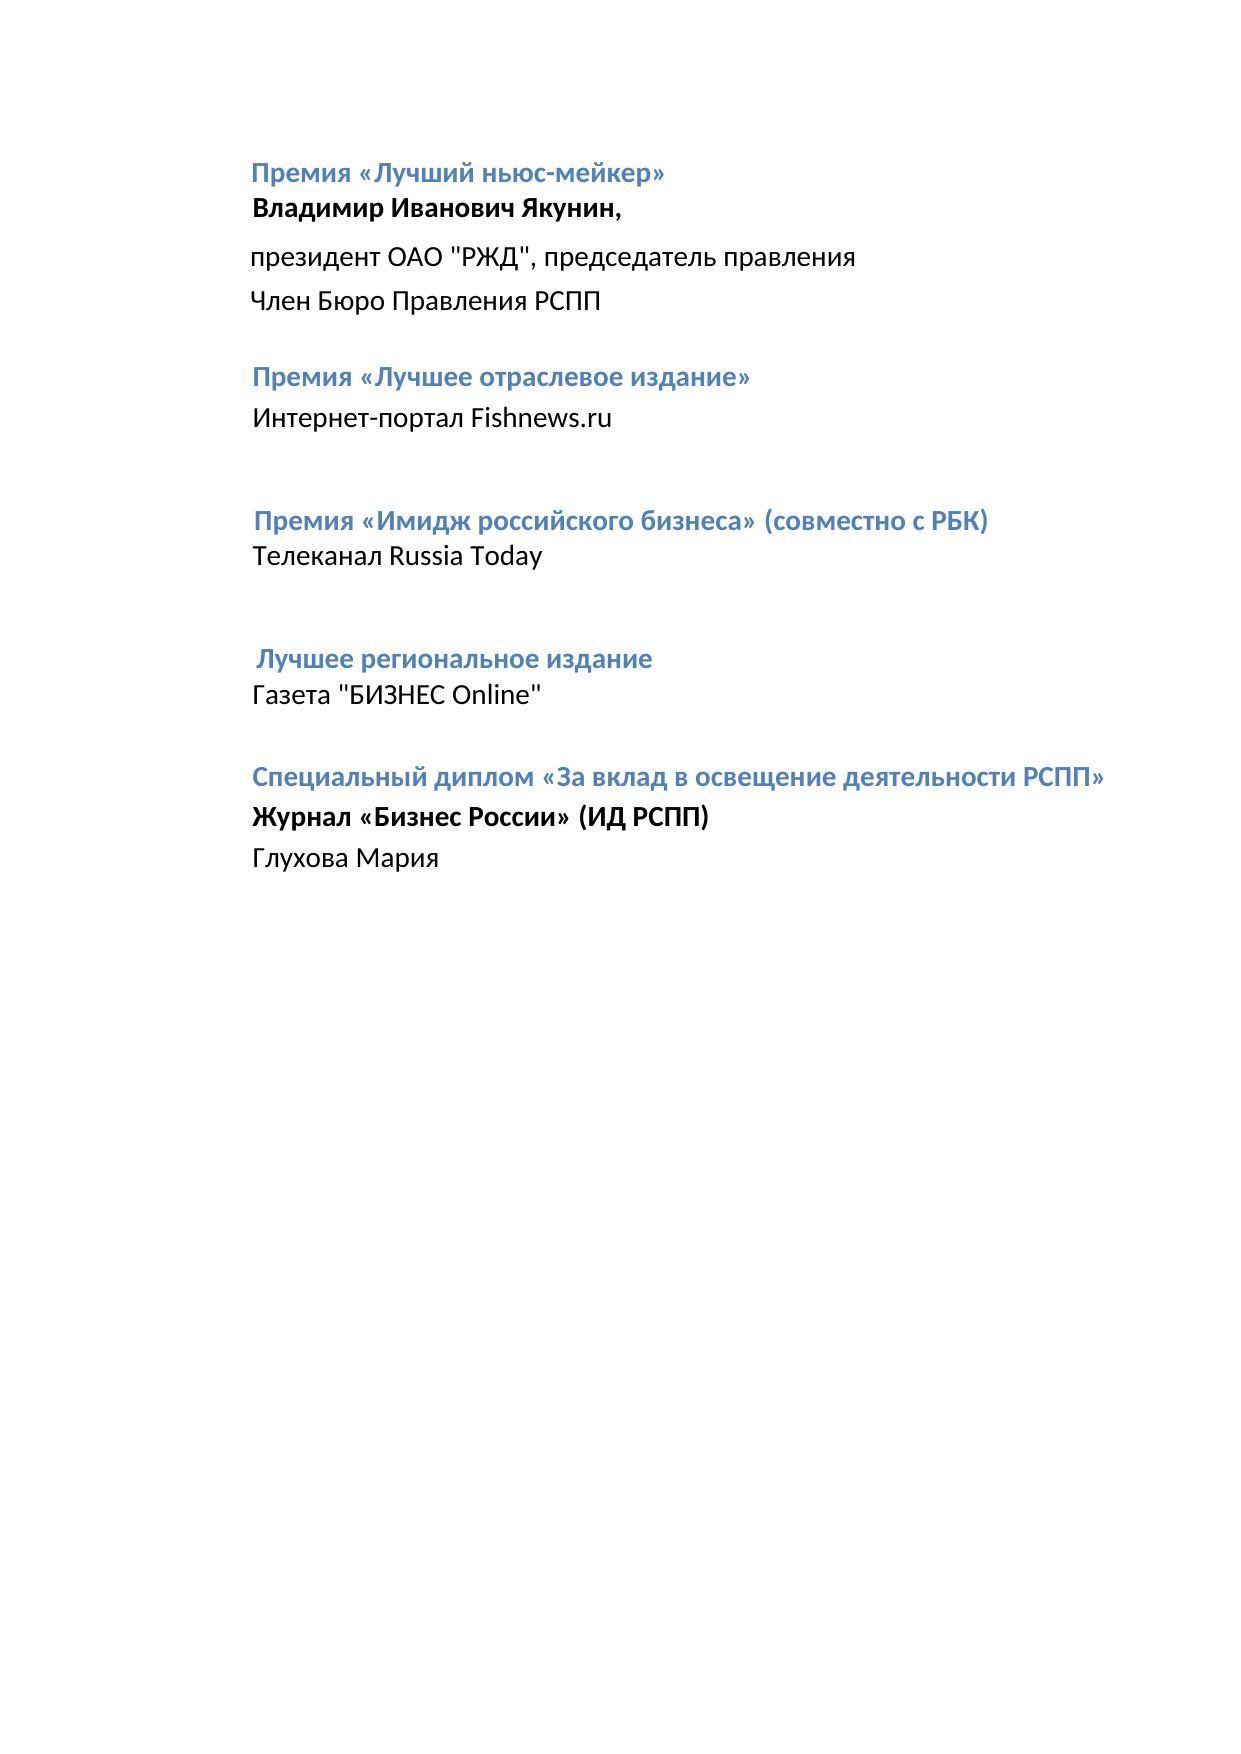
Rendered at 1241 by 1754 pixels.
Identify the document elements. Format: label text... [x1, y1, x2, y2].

list Глухова Мария [252, 839, 1152, 875]
list Премия «Лучшее отраслевое издание» [252, 358, 1152, 394]
list Интернет-портал Fishnews.ru [252, 399, 1152, 435]
text президент ОАО "РЖД", председатель правления [177, 238, 1152, 274]
text Премия «Лучший ньюс-мейкер» [192, 154, 1152, 189]
list Телеканал Russia Today [252, 537, 1152, 573]
text Премия «Имидж российского бизнеса» (совместно с РБК) [215, 502, 1152, 537]
list Владимир Иванович Якунин, [252, 189, 1152, 225]
text Член Бюро Правления РСПП [177, 282, 1152, 317]
list Специальный диплом «За вклад в освещение деятельности РСПП» [252, 758, 1152, 793]
list Газета "БИЗНЕС Online" [252, 676, 1152, 711]
text Лучшее региональное издание [177, 640, 1152, 676]
list Журнал «Бизнес России» (ИД РСПП) [252, 798, 1152, 834]
